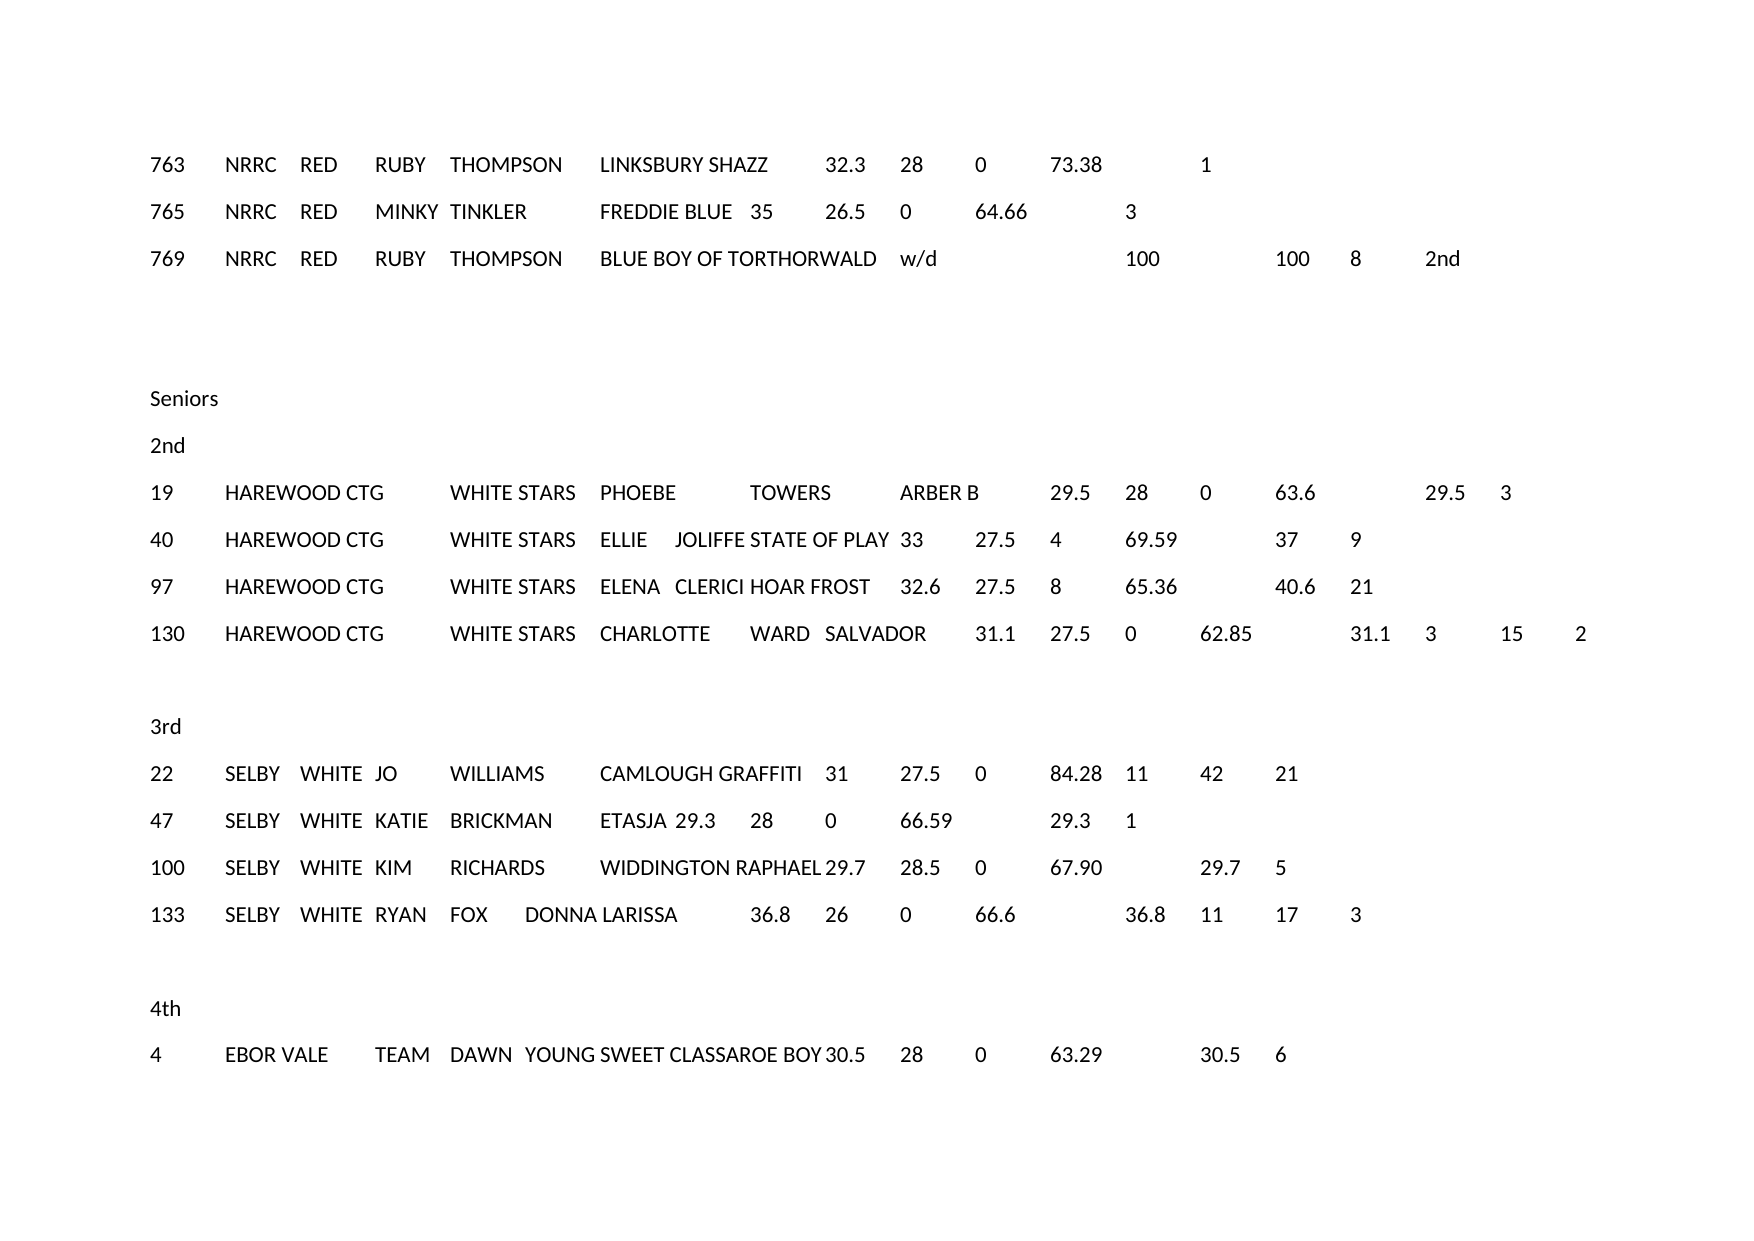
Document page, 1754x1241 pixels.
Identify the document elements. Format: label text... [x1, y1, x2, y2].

text 40 HAREWOOD CTG WHITE STARS ELLIE JOLIFFE STATE OF PLAY 33 27.5 4 69.59 37 9 [150, 525, 1604, 553]
text 765 NRRC RED MINKY TINKLER FREDDIE BLUE 35 26.5 0 64.66 3 [150, 197, 1604, 225]
text 3rd [150, 712, 1604, 741]
text 2nd [150, 431, 1604, 459]
text 47 SELBY WHITE KATIE BRICKMAN ETASJA 29.3 28 0 66.59 29.3 1 [150, 806, 1604, 834]
text 4 EBOR VALE TEAM DAWN YOUNG SWEET CLASSAROE BOY 30.5 28 0 63.29 30.5 6 [150, 1041, 1604, 1069]
text 133 SELBY WHITE RYAN FOX DONNA LARISSA 36.8 26 0 66.6 36.8 11 17 3 [150, 900, 1604, 928]
text 22 SELBY WHITE JO WILLIAMS CAMLOUGH GRAFFITI 31 27.5 0 84.28 11 42 21 [150, 759, 1604, 787]
text 19 HAREWOOD CTG WHITE STARS PHOEBE TOWERS ARBER B 29.5 28 0 63.6 29.5 3 [150, 478, 1604, 506]
text 97 HAREWOOD CTG WHITE STARS ELENA CLERICI HOAR FROST 32.6 27.5 8 65.36 40.6 21 [150, 572, 1604, 600]
text Seniors [150, 384, 1604, 412]
text 4th [150, 994, 1604, 1022]
text 130 HAREWOOD CTG WHITE STARS CHARLOTTE WARD SALVADOR 31.1 27.5 0 62.85 31.1 3 15 2 [150, 619, 1604, 647]
text 100 SELBY WHITE KIM RICHARDS WIDDINGTON RAPHAEL 29.7 28.5 0 67.90 29.7 5 [150, 853, 1604, 881]
text 769 NRRC RED RUBY THOMPSON BLUE BOY OF TORTHORWALD w/d 100 100 8 2nd [150, 244, 1604, 272]
text 763 NRRC RED RUBY THOMPSON LINKSBURY SHAZZ 32.3 28 0 73.38 1 [150, 150, 1604, 178]
